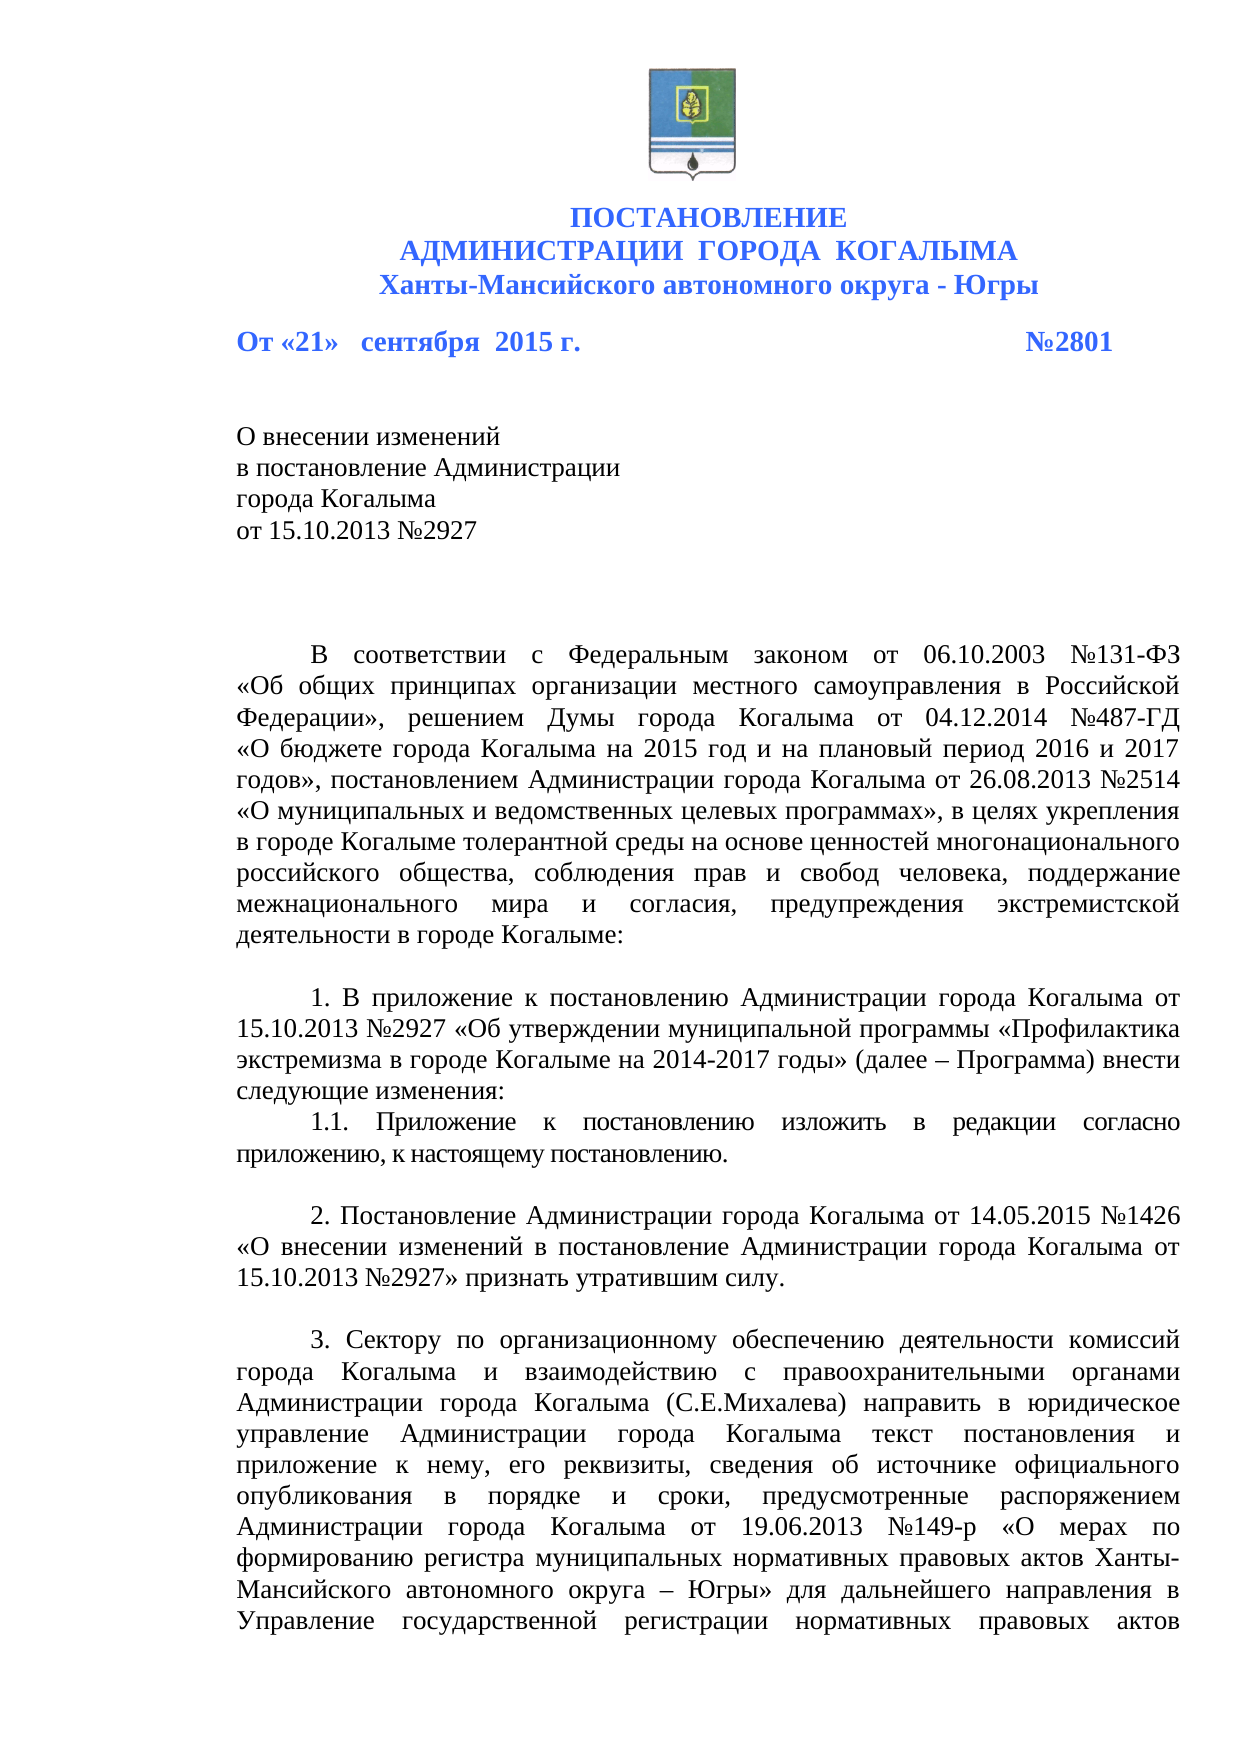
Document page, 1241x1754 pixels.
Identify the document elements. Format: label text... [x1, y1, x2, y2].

text В соответствии с Федеральным законом от 06.10.2003 №131-ФЗ «Об общих принципах организации местного самоуправления в Российской Федерации», решением Думы города Когалыма от 04.12.2014 №487-ГД «О бюджете города Когалыма на 2015 год и на плановый период 2016 и 2017 годов», постановлением Администрации города Когалыма от 26.08.2013 №2514 «О муниципальных и ведомственных целевых программах», в целях укрепления в городе Когалыме толерантной среды на основе ценностей многонационального российского общества, соблюдения прав и свобод человека, поддержание межнационального мира и согласия, предупреждения экстремистской деятельности в городе Когалыме: [236, 638, 1181, 950]
text в постановление Администрации [236, 451, 1181, 483]
text 2. Постановление Администрации города Когалыма от 14.05.2015 №1426 «О внесении изменений в постановление Администрации города Когалыма от 15.10.2013 №2927» признать утратившим силу. [236, 1199, 1181, 1292]
text 1. В приложение к постановлению Администрации города Когалыма от 15.10.2013 №2927 «Об утверждении муниципальной программы «Профилактика экстремизма в городе Когалыме на 2014-2017 годы» (далее – Программа) внести следующие изменения: [236, 981, 1181, 1106]
text от 15.10.2013 №2927 [236, 514, 1181, 545]
text О внесении изменений [236, 420, 1181, 451]
text 1.1. Приложение к постановлению изложить в редакции согласно приложению, к настоящему постановлению. [236, 1106, 1181, 1168]
picture [648, 68, 736, 181]
text ПОСТАНОВЛЕНИЕ [236, 200, 1181, 233]
text Ханты-Мансийского автономного округа - Югры [236, 267, 1181, 300]
title От «21» сентября 2015 г. №2801 [236, 324, 1181, 358]
text города Когалыма [236, 483, 1181, 514]
text АДМИНИСТРАЦИИ ГОРОДА КОГАЛЫМА [236, 233, 1181, 267]
